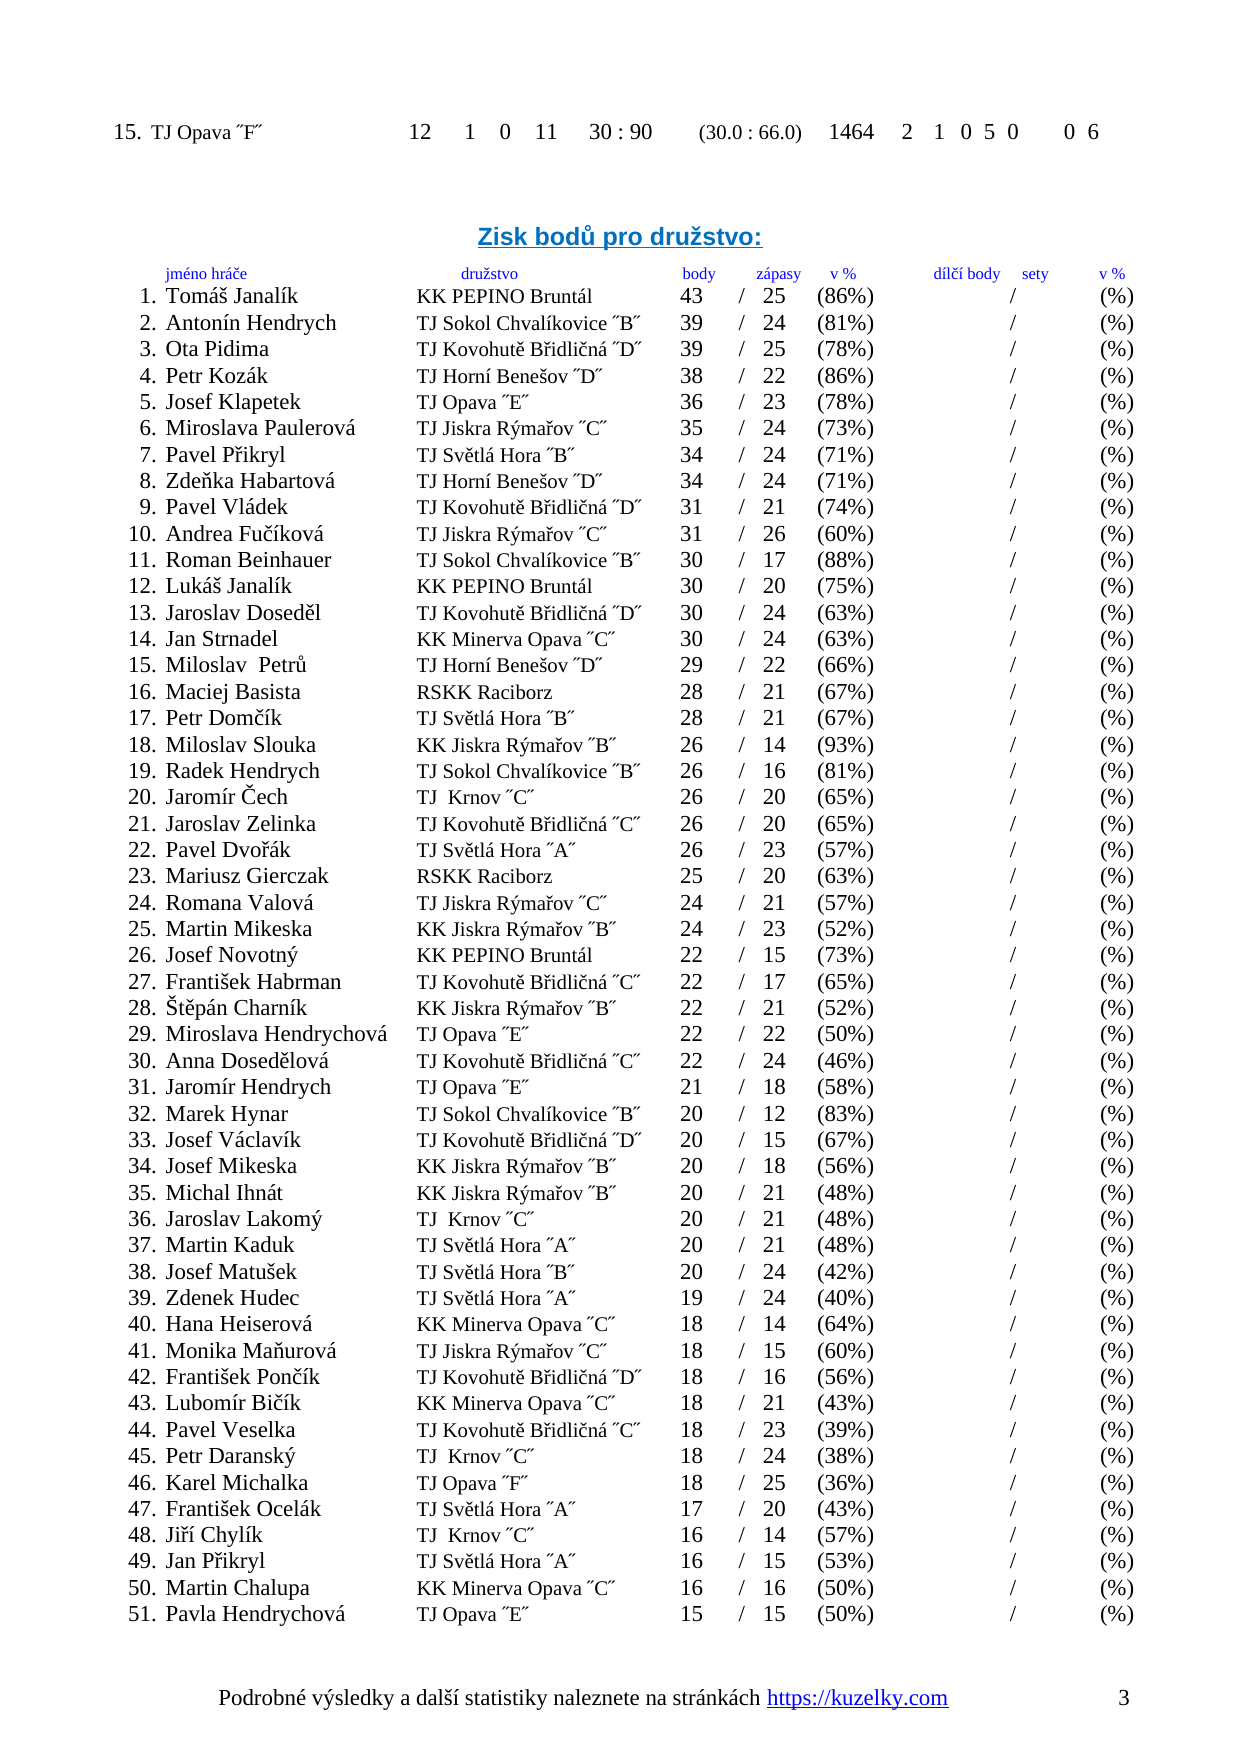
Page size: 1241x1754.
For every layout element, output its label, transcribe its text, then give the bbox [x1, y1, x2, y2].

text 11. Roman Beinhauer TJ Sokol Chvalíkovice ˝B˝ 30 / 17 (88%) / (%) [106, 546, 1134, 572]
text 26. Josef Novotný KK PEPINO Bruntál 22 / 15 (73%) / (%) [106, 941, 1134, 968]
text 51. Pavla Hendrychová TJ Opava ˝E˝ 15 / 15 (50%) / (%) [106, 1600, 1134, 1627]
text 47. František Ocelák TJ Světlá Hora ˝A˝ 17 / 20 (43%) / (%) [106, 1495, 1134, 1521]
text 39. Zdenek Hudec TJ Světlá Hora ˝A˝ 19 / 24 (40%) / (%) [106, 1284, 1134, 1310]
text 8. Zdeňka Habartová TJ Horní Benešov ˝D˝ 34 / 24 (71%) / (%) [106, 467, 1134, 493]
text 17. Petr Domčík TJ Světlá Hora ˝B˝ 28 / 21 (67%) / (%) [106, 704, 1134, 731]
text 44. Pavel Veselka TJ Kovohutě Břidličná ˝C˝ 18 / 23 (39%) / (%) [106, 1416, 1134, 1442]
text 40. Hana Heiserová KK Minerva Opava ˝C˝ 18 / 14 (64%) / (%) [106, 1310, 1134, 1337]
text 43. Lubomír Bičík KK Minerva Opava ˝C˝ 18 / 21 (43%) / (%) [106, 1389, 1134, 1416]
text 13. Jaroslav Doseděl TJ Kovohutě Břidličná ˝D˝ 30 / 24 (63%) / (%) [106, 599, 1134, 625]
text jméno hráče družstvo body zápasy v % dílčí body sety v % [106, 263, 1134, 283]
text 22. Pavel Dvořák TJ Světlá Hora ˝A˝ 26 / 23 (57%) / (%) [106, 836, 1134, 862]
text 31. Jaromír Hendrych TJ Opava ˝E˝ 21 / 18 (58%) / (%) [106, 1073, 1134, 1099]
text 12. Lukáš Janalík KK PEPINO Bruntál 30 / 20 (75%) / (%) [106, 572, 1134, 599]
text 14. Jan Strnadel KK Minerva Opava ˝C˝ 30 / 24 (63%) / (%) [106, 625, 1134, 652]
text 28. Štěpán Charník KK Jiskra Rýmařov ˝B˝ 22 / 21 (52%) / (%) [106, 994, 1134, 1021]
text 21. Jaroslav Zelinka TJ Kovohutě Břidličná ˝C˝ 26 / 20 (65%) / (%) [106, 810, 1134, 836]
text 36. Jaroslav Lakomý TJ Krnov ˝C˝ 20 / 21 (48%) / (%) [106, 1205, 1134, 1231]
text 18. Miloslav Slouka KK Jiskra Rýmařov ˝B˝ 26 / 14 (93%) / (%) [106, 731, 1134, 757]
text 25. Martin Mikeska KK Jiskra Rýmařov ˝B˝ 24 / 23 (52%) / (%) [106, 915, 1134, 941]
text 7. Pavel Přikryl TJ Světlá Hora ˝B˝ 34 / 24 (71%) / (%) [106, 441, 1134, 467]
text 27. František Habrman TJ Kovohutě Břidličná ˝C˝ 22 / 17 (65%) / (%) [106, 968, 1134, 994]
text 29. Miroslava Hendrychová TJ Opava ˝E˝ 22 / 22 (50%) / (%) [106, 1021, 1134, 1047]
text 16. Maciej Basista RSKK Raciborz 28 / 21 (67%) / (%) [106, 678, 1134, 704]
text 2. Antonín Hendrych TJ Sokol Chvalíkovice ˝B˝ 39 / 24 (81%) / (%) [106, 309, 1134, 335]
text 10. Andrea Fučíková TJ Jiskra Rýmařov ˝C˝ 31 / 26 (60%) / (%) [106, 520, 1134, 546]
text 30. Anna Dosedělová TJ Kovohutě Břidličná ˝C˝ 22 / 24 (46%) / (%) [106, 1047, 1134, 1073]
text 46. Karel Michalka TJ Opava ˝F˝ 18 / 25 (36%) / (%) [106, 1468, 1134, 1495]
text 3. Ota Pidima TJ Kovohutě Břidličná ˝D˝ 39 / 25 (78%) / (%) [106, 335, 1134, 362]
text 45. Petr Daranský TJ Krnov ˝C˝ 18 / 24 (38%) / (%) [106, 1442, 1134, 1468]
text 4. Petr Kozák TJ Horní Benešov ˝D˝ 38 / 22 (86%) / (%) [106, 362, 1134, 388]
text 5. Josef Klapetek TJ Opava ˝E˝ 36 / 23 (78%) / (%) [106, 388, 1134, 414]
text 32. Marek Hynar TJ Sokol Chvalíkovice ˝B˝ 20 / 12 (83%) / (%) [106, 1099, 1134, 1126]
text 50. Martin Chalupa KK Minerva Opava ˝C˝ 16 / 16 (50%) / (%) [106, 1574, 1134, 1600]
text 38. Josef Matušek TJ Světlá Hora ˝B˝ 20 / 24 (42%) / (%) [106, 1258, 1134, 1284]
text 34. Josef Mikeska KK Jiskra Rýmařov ˝B˝ 20 / 18 (56%) / (%) [106, 1152, 1134, 1179]
text 15. Miloslav Petrů TJ Horní Benešov ˝D˝ 29 / 22 (66%) / (%) [106, 652, 1134, 678]
text 23. Mariusz Gierczak RSKK Raciborz 25 / 20 (63%) / (%) [106, 862, 1134, 889]
text 9. Pavel Vládek TJ Kovohutě Břidličná ˝D˝ 31 / 21 (74%) / (%) [106, 493, 1134, 520]
text 42. František Pončík TJ Kovohutě Břidličná ˝D˝ 18 / 16 (56%) / (%) [106, 1363, 1134, 1389]
text 41. Monika Maňurová TJ Jiskra Rýmařov ˝C˝ 18 / 15 (60%) / (%) [106, 1337, 1134, 1363]
text 15. TJ Opava ˝F˝ 12 1 0 11 30 : 90 (30.0 : 66.0) 1464 2 1 0 5 0 0 6 [106, 118, 1134, 144]
text Zisk bodů pro družstvo: [94, 222, 1145, 251]
text 35. Michal Ihnát KK Jiskra Rýmařov ˝B˝ 20 / 21 (48%) / (%) [106, 1179, 1134, 1205]
text 24. Romana Valová TJ Jiskra Rýmařov ˝C˝ 24 / 21 (57%) / (%) [106, 889, 1134, 915]
text 1. Tomáš Janalík KK PEPINO Bruntál 43 / 25 (86%) / (%) [106, 283, 1134, 309]
text 49. Jan Přikryl TJ Světlá Hora ˝A˝ 16 / 15 (53%) / (%) [106, 1548, 1134, 1574]
text 48. Jiří Chylík TJ Krnov ˝C˝ 16 / 14 (57%) / (%) [106, 1521, 1134, 1548]
text 20. Jaromír Čech TJ Krnov ˝C˝ 26 / 20 (65%) / (%) [106, 783, 1134, 810]
text 19. Radek Hendrych TJ Sokol Chvalíkovice ˝B˝ 26 / 16 (81%) / (%) [106, 757, 1134, 783]
text 6. Miroslava Paulerová TJ Jiskra Rýmařov ˝C˝ 35 / 24 (73%) / (%) [106, 414, 1134, 441]
text 33. Josef Václavík TJ Kovohutě Břidličná ˝D˝ 20 / 15 (67%) / (%) [106, 1126, 1134, 1152]
text 37. Martin Kaduk TJ Světlá Hora ˝A˝ 20 / 21 (48%) / (%) [106, 1231, 1134, 1258]
